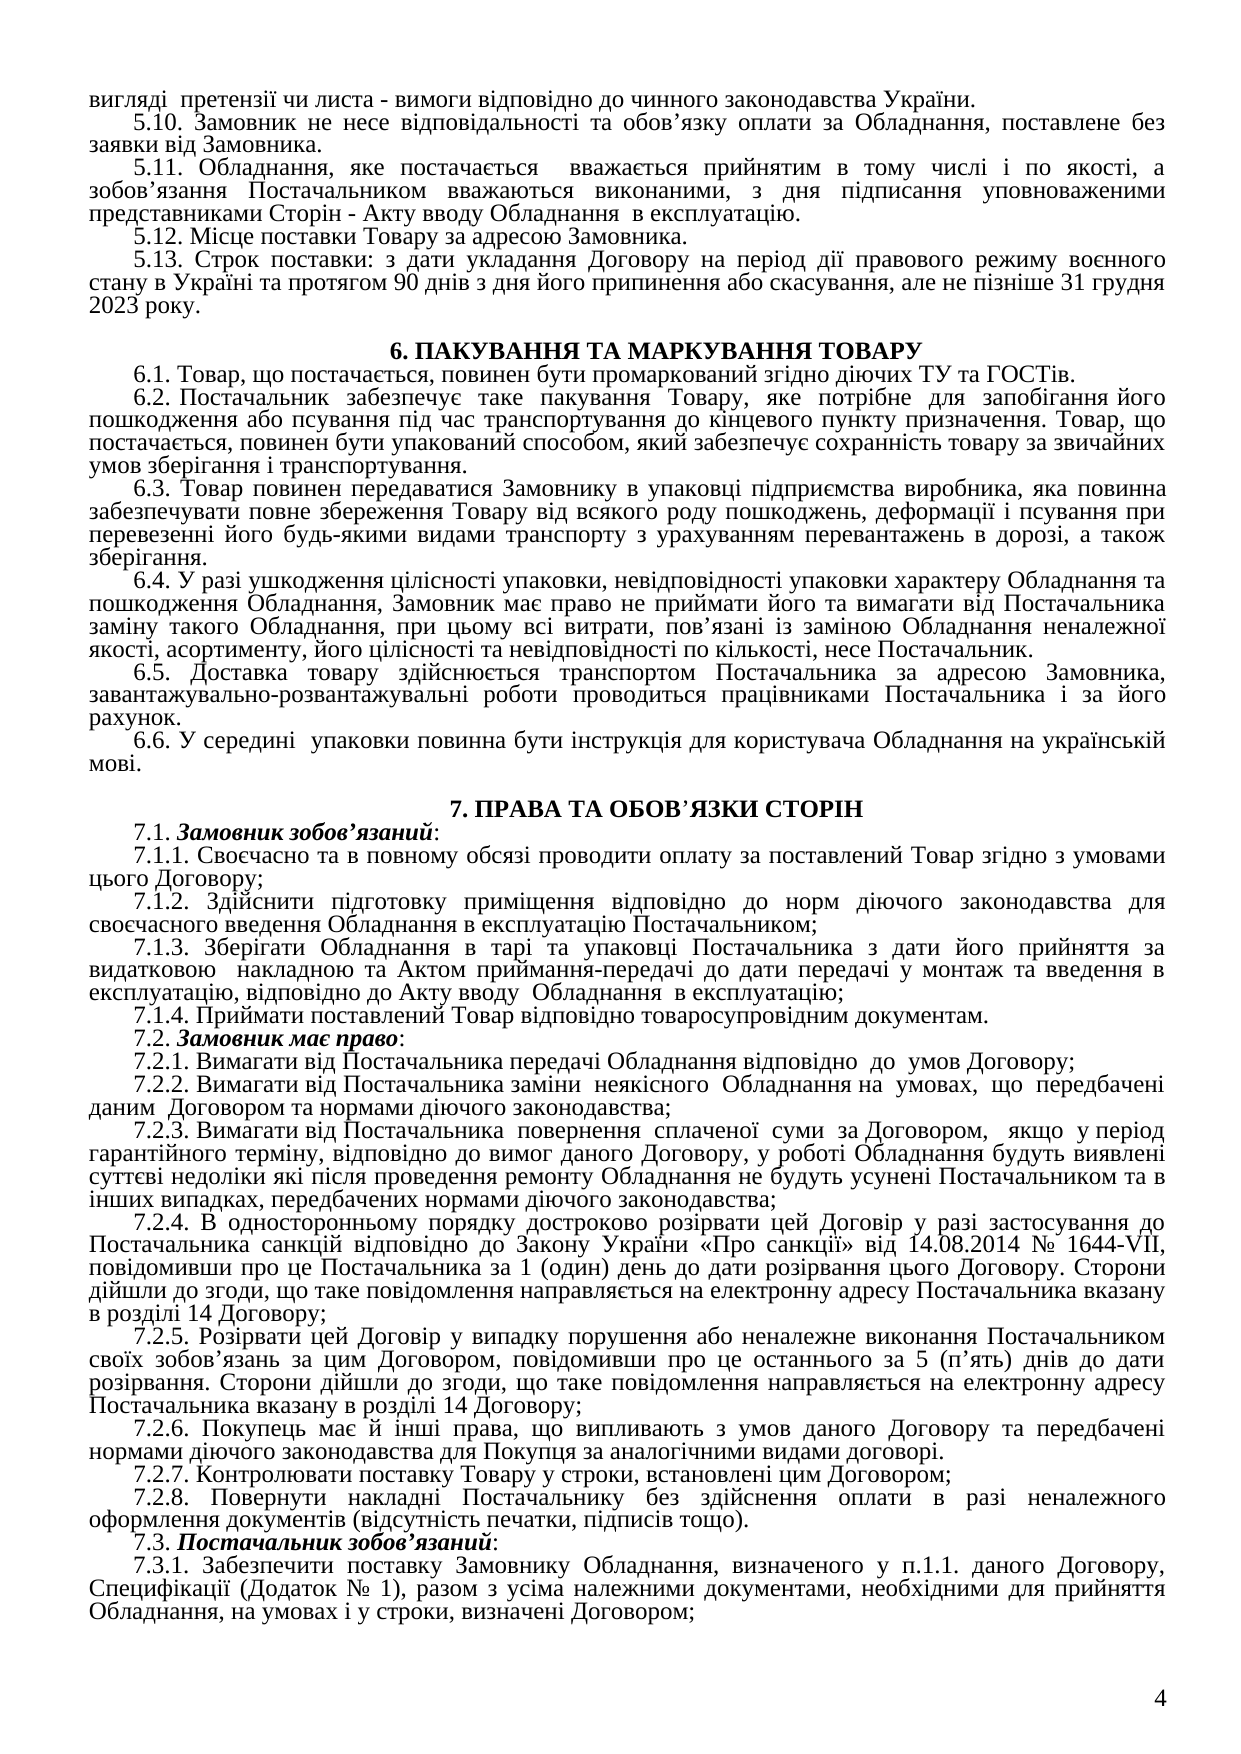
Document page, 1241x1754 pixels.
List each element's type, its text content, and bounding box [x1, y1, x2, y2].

text 6. ПАКУВАННЯ ТА МАРКУВАННЯ ТОВАРУ [89, 341, 1167, 364]
text 5.10. Замовник не несе відповідальності та обов’язку оплати за Обладнання, поставлене без заявки від Замовника. [89, 112, 1167, 157]
text 7.1.4. Приймати поставлений Товар відповідно товаросупровідним документам. [89, 1005, 1167, 1028]
text 7.1.2. Здійснити підготовку приміщення відповідно до норм діючого законодавства для своєчасного введення Обладнання в експлуатацію Постачальником; [89, 891, 1167, 937]
text 7.2.6. Покупець має й інші права, що випливають з умов даного Договору та передбачені нормами діючого законодавства для Покупця за аналогічними видами договорі. [89, 1418, 1167, 1464]
text 7.2. Замовник має право: [89, 1028, 1167, 1051]
text 6.4. У разі ушкодження цілісності упаковки, невідповідності упаковки характеру Обладнання та пошкодження Обладнання, Замовник має право не приймати його та вимагати від Постачальника заміну такого Обладнання, при цьому всі витрати, пов’язані із заміною Обладнання неналежної якості, асортименту, його цілісності та невідповідності по кількості, несе Постачальник. [89, 570, 1167, 662]
text 5.12. Місце поставки Товару за адресою Замовника. [89, 226, 1167, 249]
text 7.2.2. Вимагати від Постачальника заміни неякісного Обладнання на умовах, що передбачені даним Договором та нормами діючого законодавства; [89, 1074, 1167, 1120]
text 6.3. Товар повинен передаватися Замовнику в упаковці підприємства виробника, яка повинна забезпечувати повне збереження Товару від всякого роду пошкоджень, деформації і псування при перевезенні його будь-якими видами транспорту з урахуванням перевантажень в дорозі, а також зберігання. [89, 478, 1167, 570]
text 5.11. Обладнання, яке постачається вважається прийнятим в тому числі і по якості, а зобов’язання Постачальником вважаються виконаними, з дня підписання уповноваженими представниками Сторін - Акту вводу Обладнання в експлуатацію. [89, 157, 1167, 226]
text 6.1. Товар, що постачається, повинен бути промаркований згідно діючих ТУ та ГОСТів. [89, 364, 1167, 387]
text 6.2. Постачальник забезпечує таке пакування Товару, яке потрібне для запобігання його пошкодження або псування під час транспортування до кінцевого пункту призначення. Товар, що постачається, повинен бути упакований способом, який забезпечує сохранність товару за звичайних умов зберігання і транспортування. [89, 387, 1167, 478]
text 6.6. У середині упаковки повинна бути інструкція для користувача Обладнання на українській мові. [89, 730, 1167, 776]
text 7.2.4. В односторонньому порядку достроково розірвати цей Договір у разі застосування до Постачальника санкцій відповідно до Закону України «Про санкції» від 14.08.2014 № 1644-VII, повідомивши про це Постачальника за 1 (один) день до дати розірвання цього Договору. Сторони дійшли до згоди, що таке повідомлення направляється на електронну адресу Постачальника вказану в розділі 14 Договору; [89, 1212, 1167, 1326]
text 7.3. Постачальник зобов’язаний: [89, 1532, 1167, 1555]
text 5.13. Строк поставки: з дати укладання Договору на період дії правового режиму воєнного стану в Україні та протягом 90 днів з дня його припинення або скасування, але не пізніше 31 грудня 2023 року. [89, 249, 1167, 318]
text 7.2.3. Вимагати від Постачальника повернення сплаченої суми за Договором, якщо у період гарантійного терміну, відповідно до вимог даного Договору, у роботі Обладнання будуть виявлені суттєві недоліки які після проведення ремонту Обладнання не будуть усунені Постачальником та в інших випадках, передбачених нормами діючого законодавства; [89, 1120, 1167, 1212]
text 7.3.1. Забезпечити поставку Замовнику Обладнання, визначеного у п.1.1. даного Договору, Специфікації (Додаток № 1), разом з усіма належними документами, необхідними для прийняття Обладнання, на умовах і у строки, визначені Договором; [89, 1555, 1167, 1624]
text 6.5. Доставка товару здійснюється транспортом Постачальника за адресою Замовника, завантажувально-розвантажувальні роботи проводиться працівниками Постачальника і за його рахунок. [89, 662, 1167, 730]
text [89, 89, 1167, 112]
text 7. ПРАВА ТА ОБОВ’ЯЗКИ СТОРІН [89, 799, 1167, 822]
text 7.1.3. Зберігати Обладнання в тарі та упаковці Постачальника з дати його прийняття за видатковою накладною та Актом приймання-передачі до дати передачі у монтаж та введення в експлуатацію, відповідно до Акту вводу Обладнання в експлуатацію; [89, 937, 1167, 1005]
text 7.2.8. Повернути накладні Постачальнику без здійснення оплати в разі неналежного оформлення документів (відсутність печатки, підписів тощо). [89, 1487, 1167, 1532]
text 7.2.7. Контролювати поставку Товару у строки, встановлені цим Договором; [89, 1464, 1167, 1487]
text 7.1. Замовник зобов’язаний: [89, 822, 1167, 845]
text 7.2.5. Розірвати цей Договір у випадку порушення або неналежне виконання Постачальником своїх зобов’язань за цим Договором, повідомивши про це останнього за 5 (п’ять) днів до дати розірвання. Сторони дійшли до згоди, що таке повідомлення направляється на електронну адресу Постачальника вказану в розділі 14 Договору; [89, 1326, 1167, 1418]
text 7.1.1. Своєчасно та в повному обсязі проводити оплату за поставлений Товар згідно з умовами цього Договору; [89, 845, 1167, 891]
text 7.2.1. Вимагати від Постачальника передачі Обладнання відповідно до умов Договору; [89, 1051, 1167, 1074]
